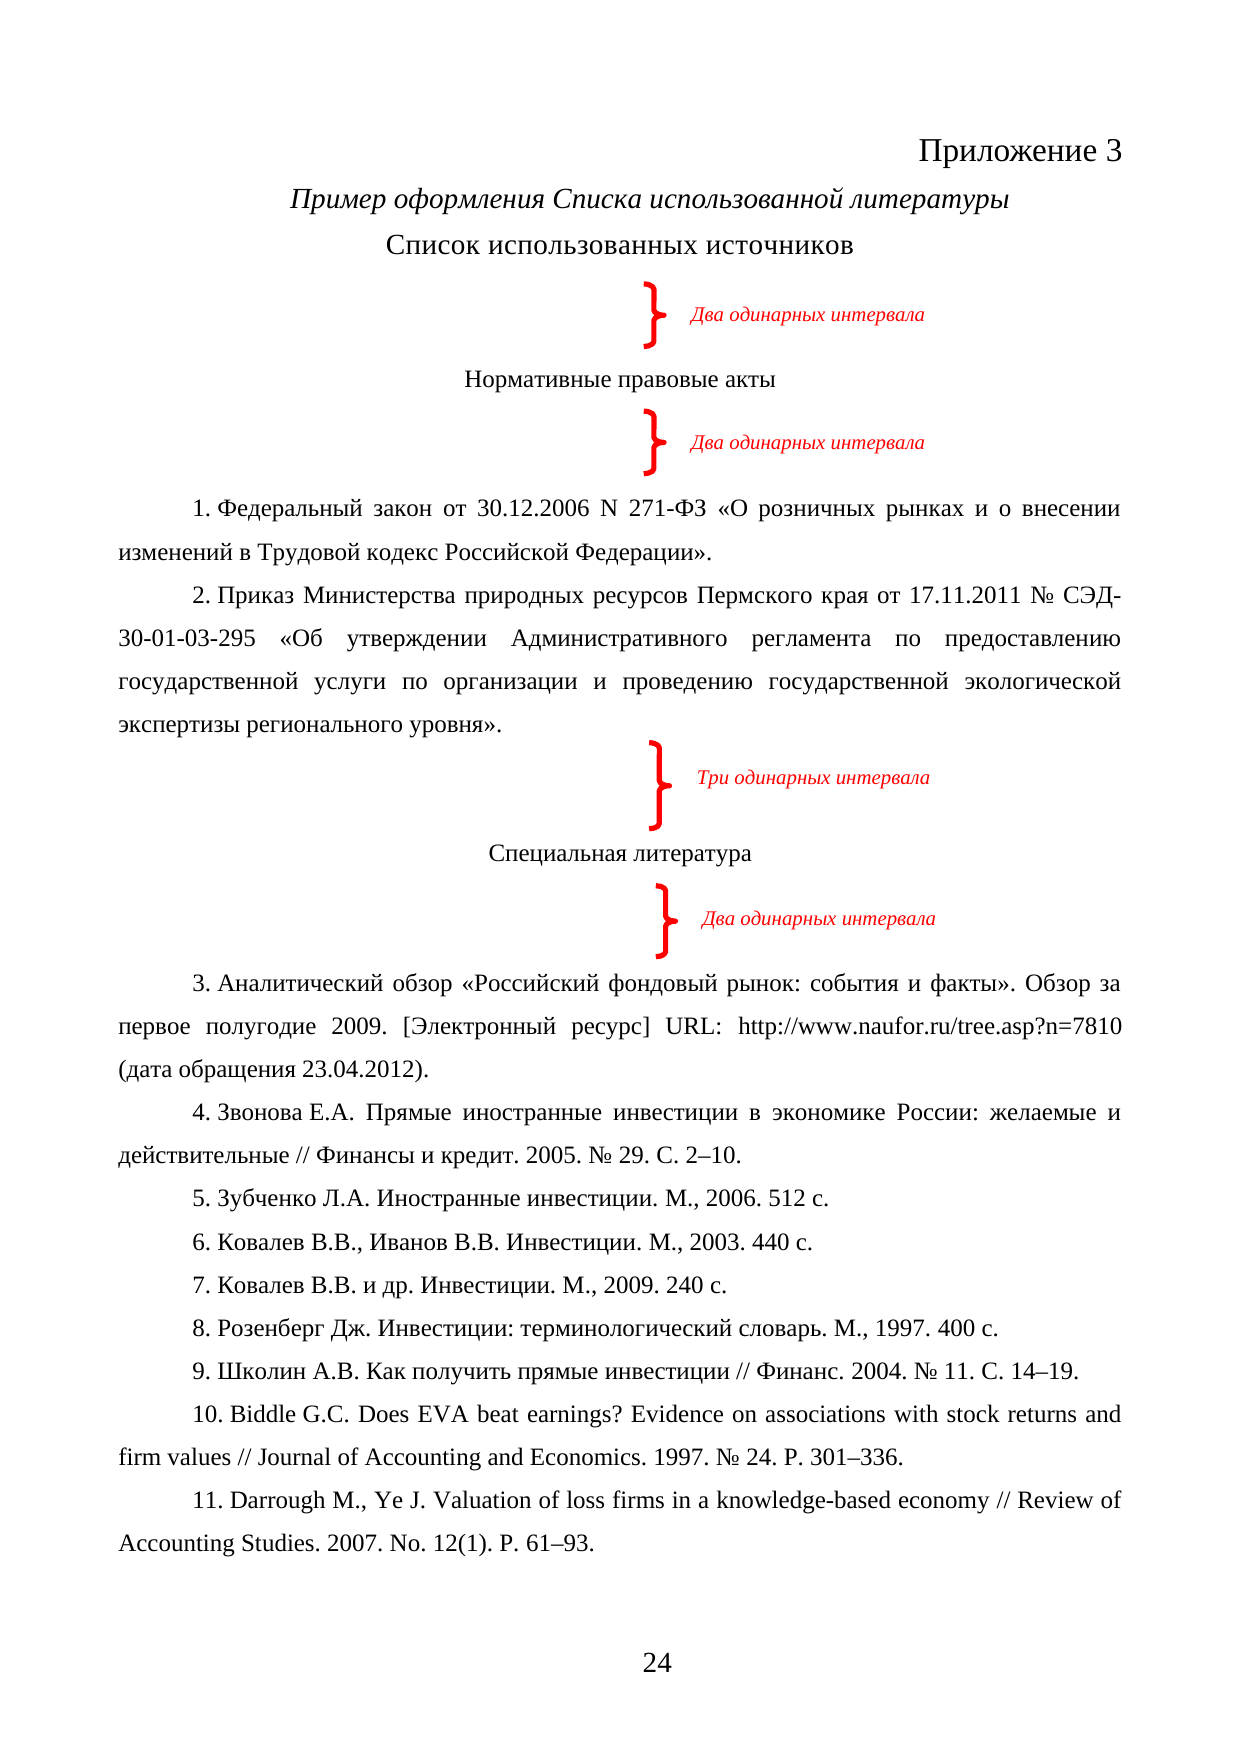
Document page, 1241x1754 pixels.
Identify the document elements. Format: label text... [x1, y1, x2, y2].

text Специальная литература [118, 838, 1122, 867]
text 7. Ковалев В.В. и др. Инвестиции. М., 2009. 240 с. [118, 1270, 1122, 1298]
text Нормативные правовые акты [118, 364, 1122, 393]
text 6. Ковалев В.В., Иванов В.В. Инвестиции. М., 2003. 440 с. [118, 1227, 1122, 1255]
text 10. Biddle G.C. Does EVA beat earnings? Evidence on associations with stock returns and firm values // Journal of Accounting and Economics. 1997. № 24. P. 301–336. [118, 1399, 1122, 1471]
subtitle Пример оформления Списка использованной литературы [118, 181, 1122, 215]
text 1. Федеральный закон от 30.12.2006 N 271-ФЗ «О розничных рынках и о внесении изменений в Трудовой кодекс Российской Федерации». [118, 493, 1122, 565]
text 11. Darrough M., Ye J. Valuation of loss firms in a knowledge-based economy // Review of Accounting Studies. 2007. No. 12(1). P. 61–93. [118, 1485, 1122, 1557]
text 3. Аналитический обзор «Российский фондовый рынок: события и факты». Обзор за первое полугодие 2009. [Электронный ресурс] URL: http://www.naufor.ru/tree.asp?n=7810 (дата обращения 23.04.2012). [118, 968, 1122, 1083]
text 4. Звонова Е.А. Прямые иностранные инвестиции в экономике России: желаемые и действительные // Финансы и кредит. 2005. № 29. С. 2–10. [118, 1097, 1122, 1169]
text 5. Зубченко Л.А. Иностранные инвестиции. М., 2006. 512 с. [118, 1183, 1122, 1212]
subtitle Приложение 3 [118, 131, 1122, 169]
text 9. Школин А.В. Как получить прямые инвестиции // Финанс. 2004. № 11. С. 14–19. [118, 1356, 1122, 1385]
text 2. Приказ Министерства природных ресурсов Пермского края от 17.11.2011 № СЭД-30-01-03-295 «Об утверждении Административного регламента по предоставлению государственной услуги по организации и проведению государственной экологической экспертизы регионального уровня». [118, 580, 1122, 738]
text 8. Розенберг Дж. Инвестиции: терминологический словарь. М., 1997. 400 с. [118, 1313, 1122, 1342]
text Список использованных источников [118, 227, 1122, 261]
